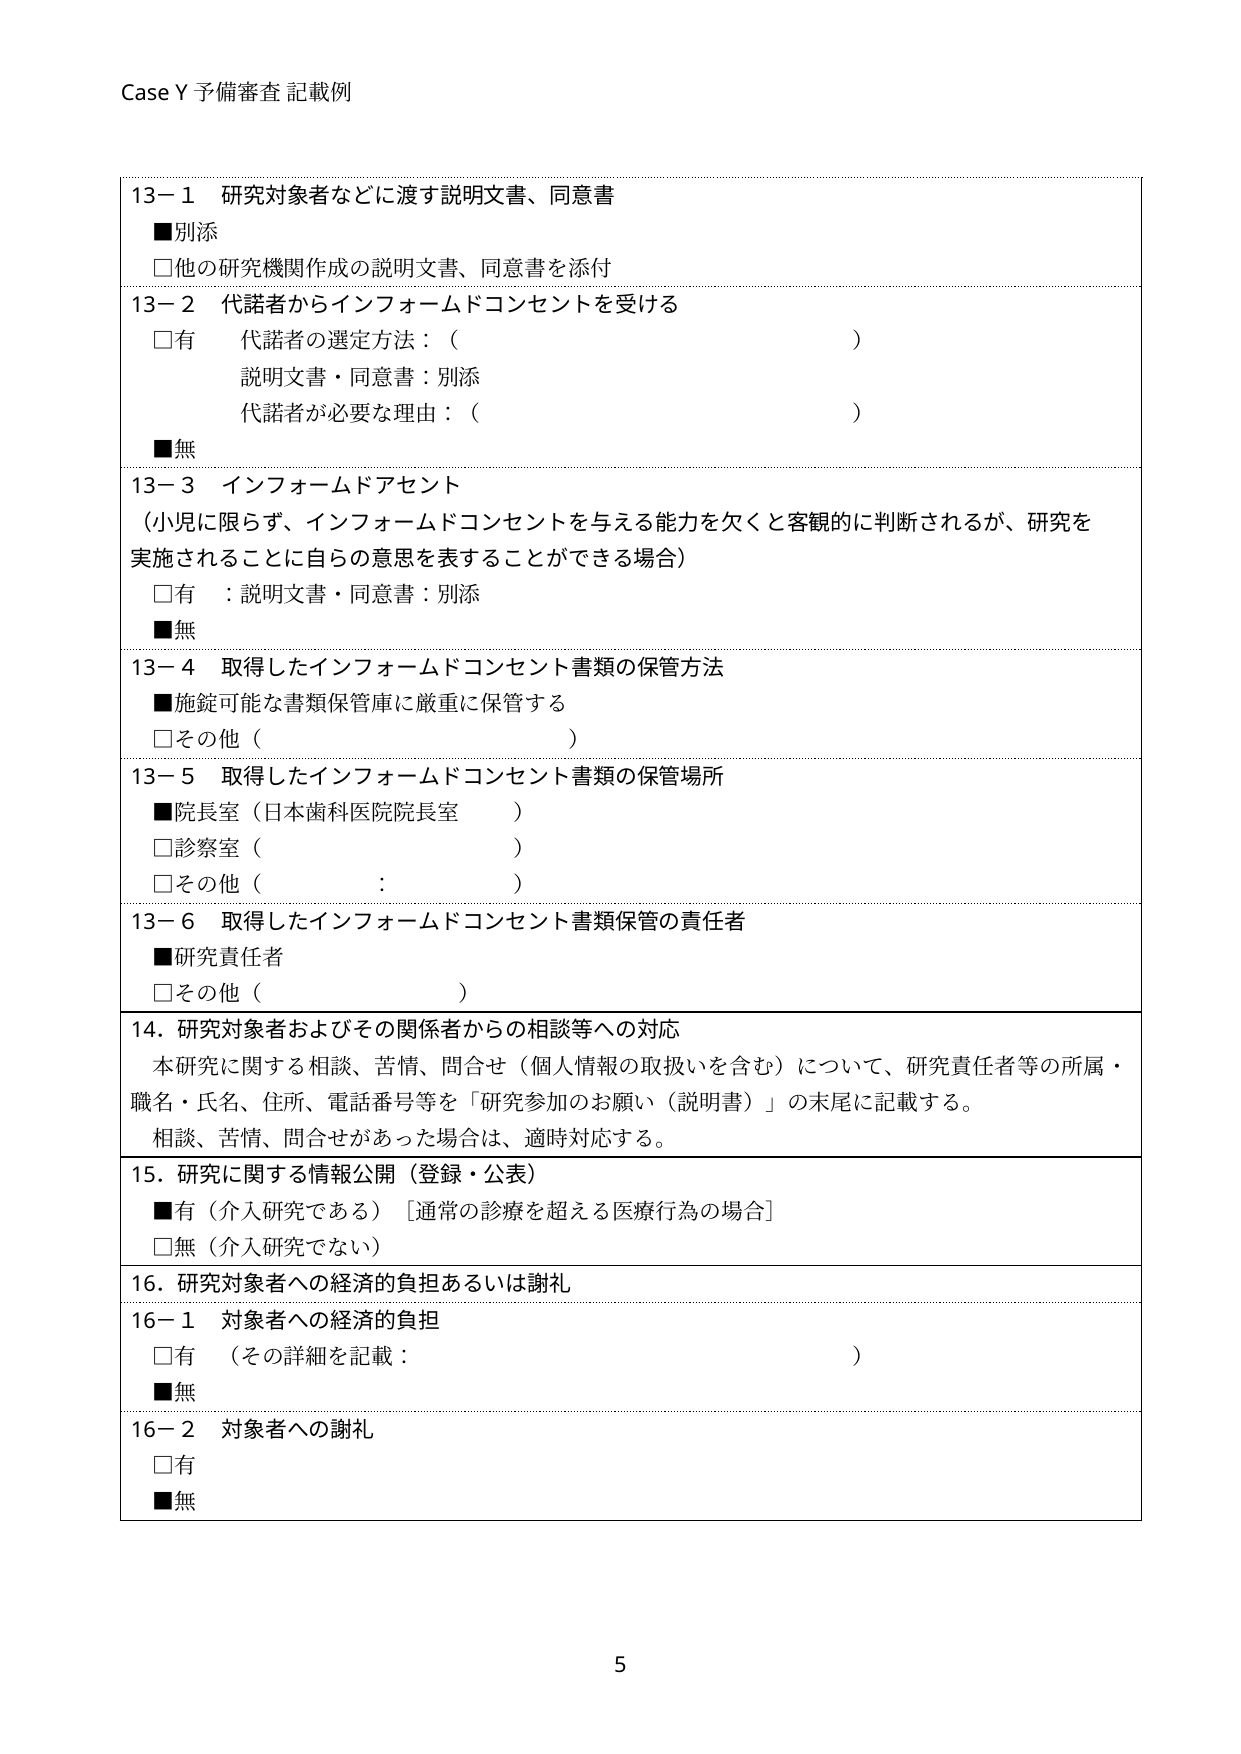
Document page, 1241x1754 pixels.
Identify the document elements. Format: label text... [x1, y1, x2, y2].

table_cell 16－２ 対象者への謝礼 □有 ■無 [121, 1411, 1141, 1519]
table_cell 13－３ インフォームドアセント （小児に限らず、インフォームドコンセントを与える能力を欠くと客観的に判断されるが、研究を実施されることに自らの意思を表することができる場合） □有 ：説明文書・同意書：別添 ■無 [121, 467, 1141, 649]
table_cell 13－１ 研究対象者などに渡す説明文書、同意書 ■別添 □他の研究機関作成の説明文書、同意書を添付 [121, 177, 1141, 286]
table_cell 16．研究対象者への経済的負担あるいは謝礼 [121, 1266, 1141, 1302]
table_cell 14．研究対象者およびその関係者からの相談等への対応 本研究に関する相談、苦情、問合せ（個人情報の取扱いを含む）について、研究責任者等の所属・職名・氏名、住所、電話番号等を「研究参加のお願い（説明書）」の末尾に記載する。 相談、苦情、問合せがあった場合は、適時対応する。 [121, 1013, 1141, 1156]
table_cell 16－１ 対象者への経済的負担 □有 （その詳細を記載： ） ■無 [121, 1302, 1141, 1411]
table_cell 13－５ 取得したインフォームドコンセント書類の保管場所 ■院長室（日本歯科医院院長室 ） □診察室（ ） □その他（ ： ） [121, 758, 1141, 903]
table_cell 13－６ 取得したインフォームドコンセント書類保管の責任者 ■研究責任者 □その他（ ） [121, 903, 1141, 1011]
table_cell 13－４ 取得したインフォームドコンセント書類の保管方法 ■施錠可能な書類保管庫に厳重に保管する □その他（ ） [121, 649, 1141, 758]
table_cell 15．研究に関する情報公開（登録・公表） ■有（介入研究である）［通常の診療を超える医療行為の場合］ □無（介入研究でない） [121, 1158, 1141, 1265]
table_cell 13－２ 代諾者からインフォームドコンセントを受ける □有 代諾者の選定方法：（ ） 説明文書・同意書：別添 代諾者が必要な理由：（ ） ■無 [121, 286, 1141, 467]
